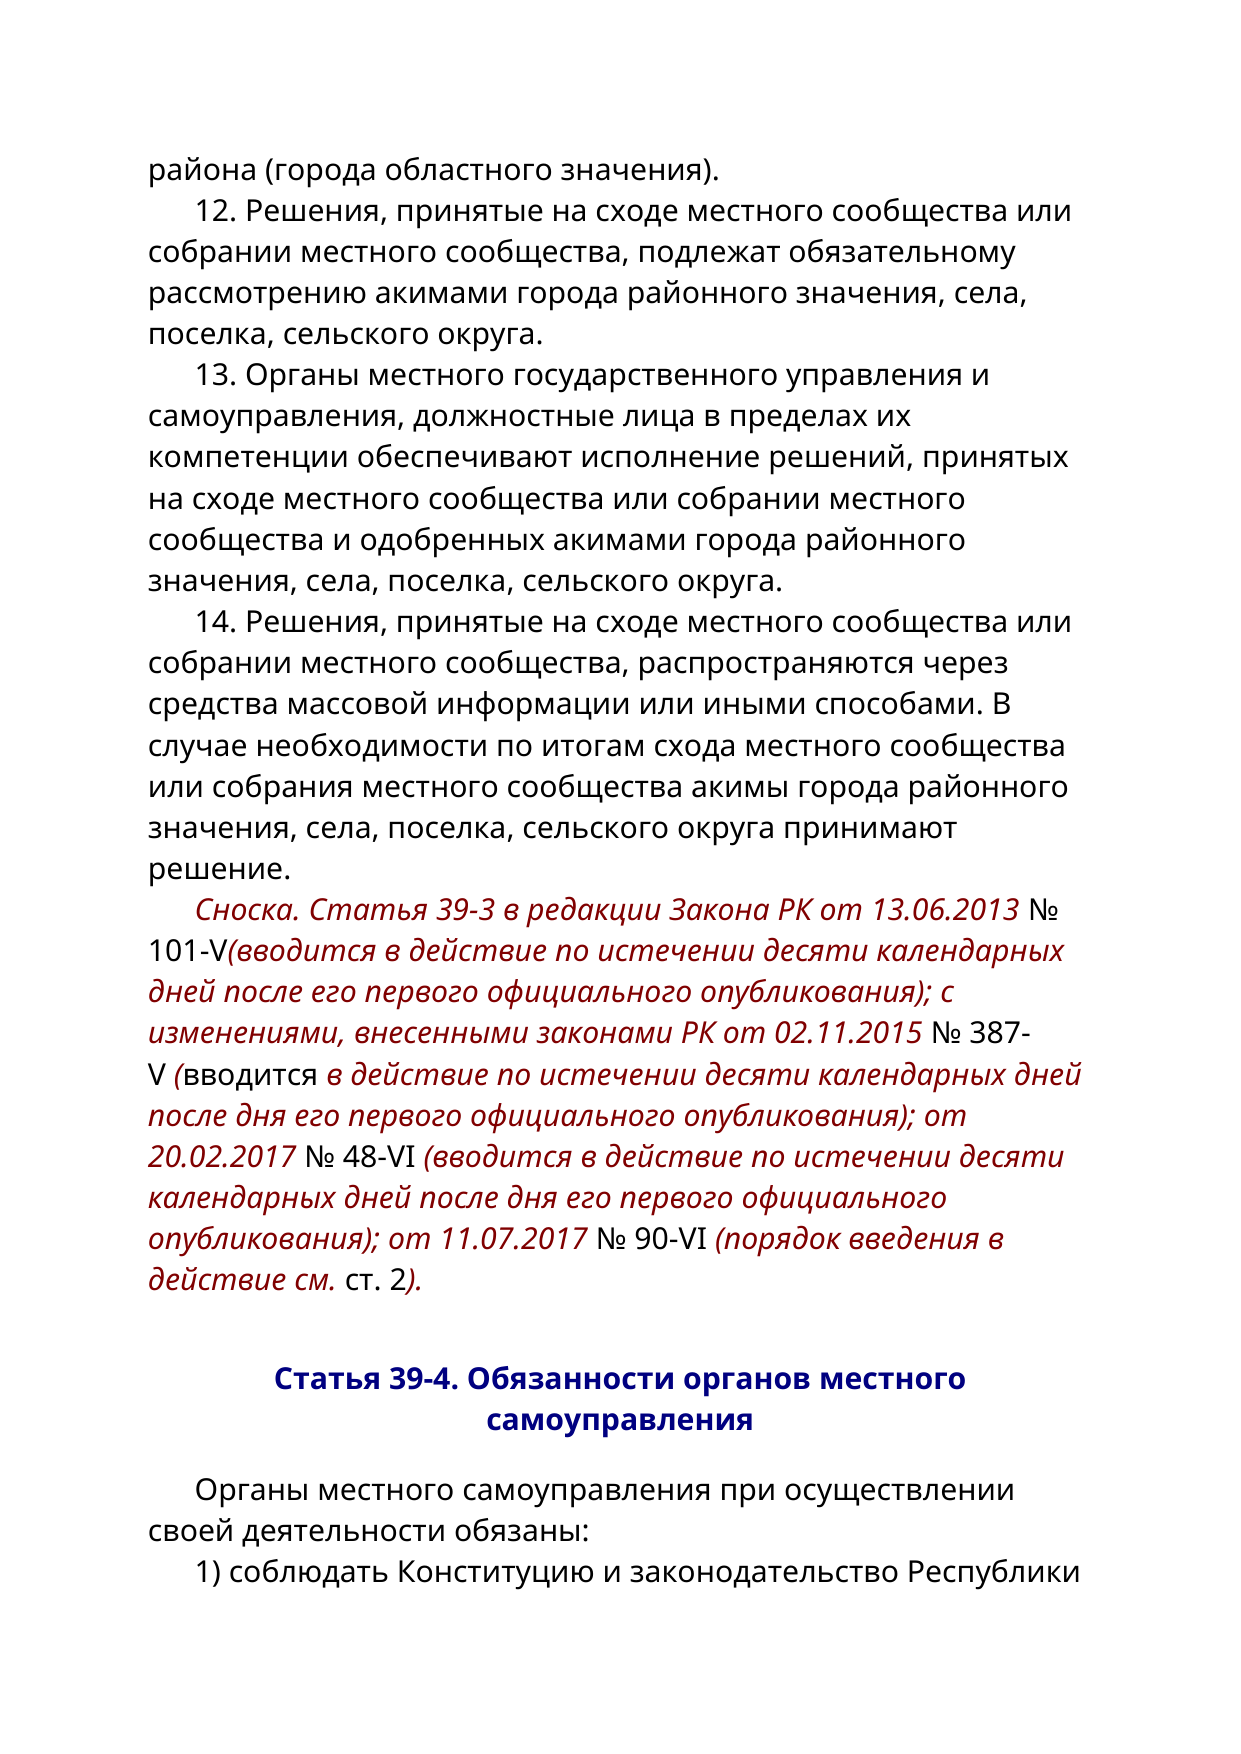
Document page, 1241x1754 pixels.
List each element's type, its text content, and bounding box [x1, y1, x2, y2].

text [148, 148, 1093, 1328]
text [148, 1468, 1093, 1592]
text Статья 39-4. Обязанности органов местного самоуправления [148, 1357, 1093, 1439]
